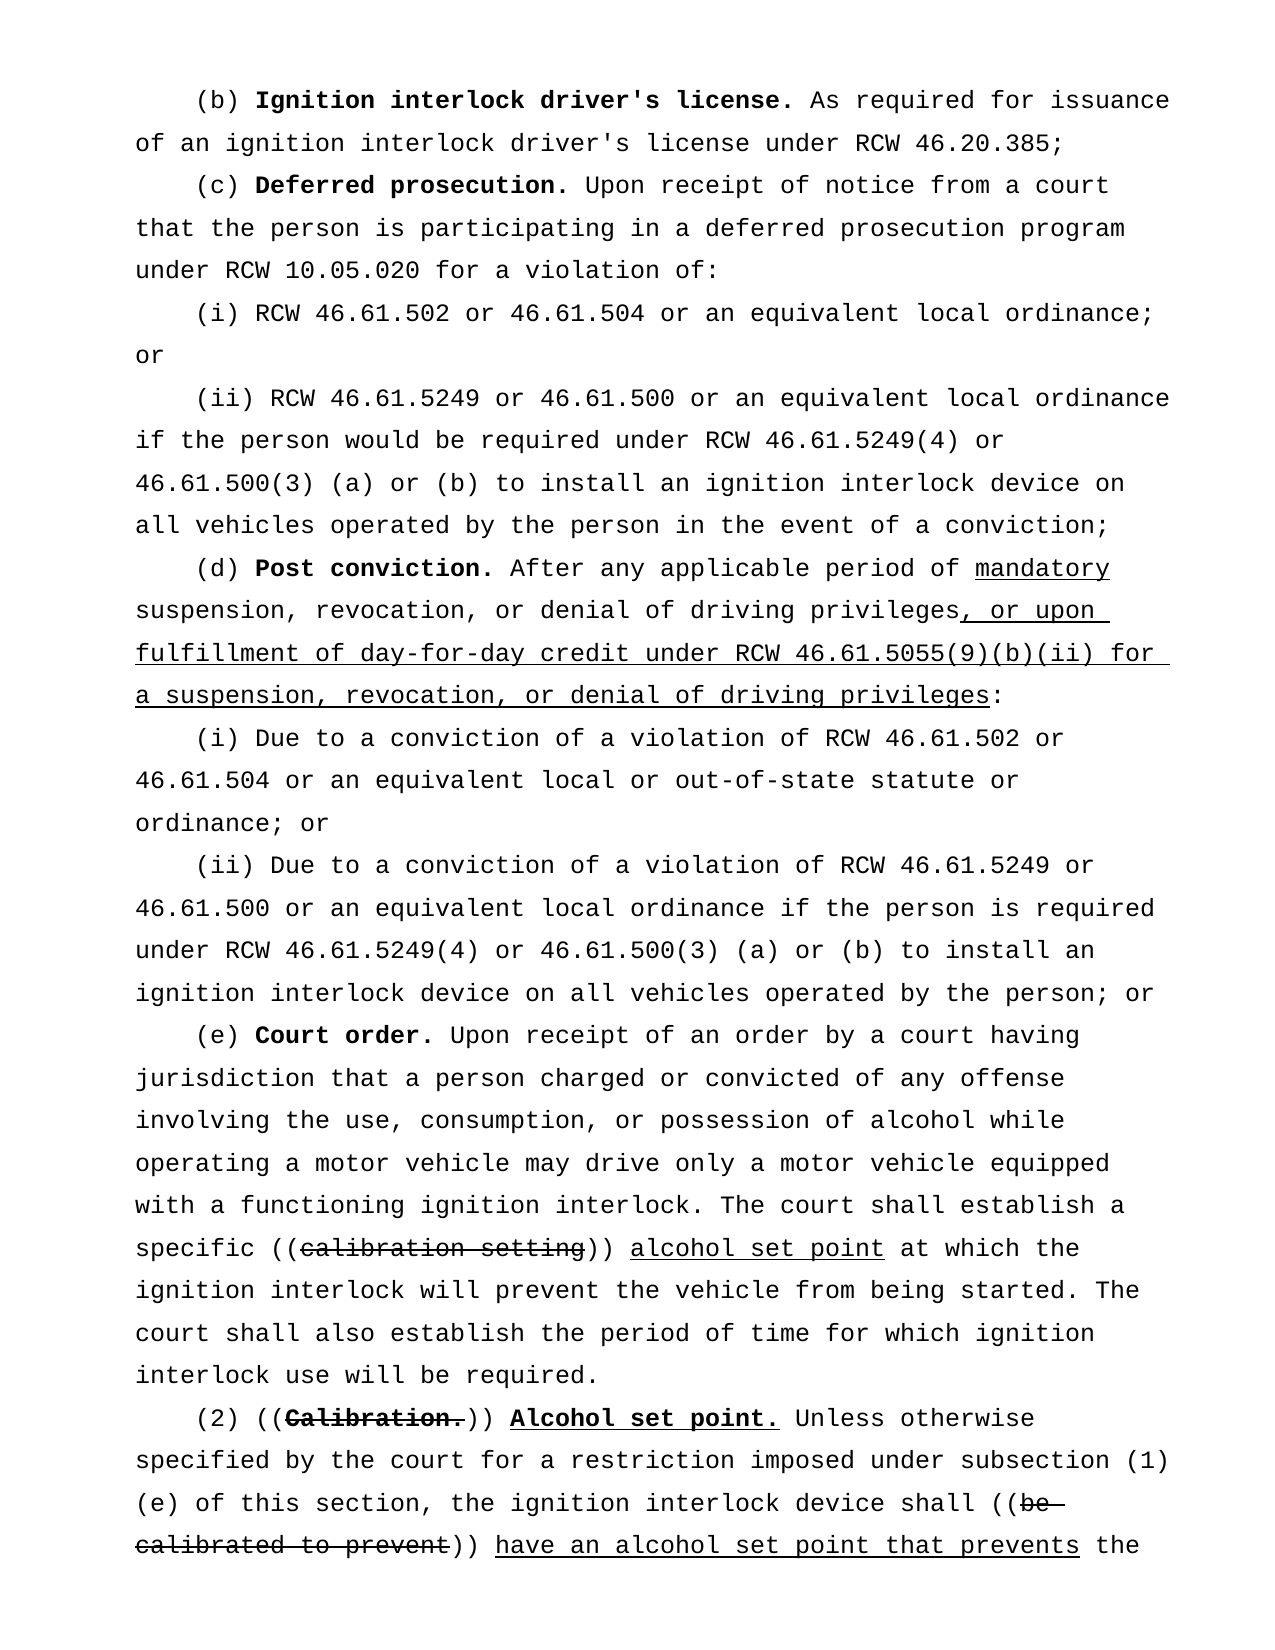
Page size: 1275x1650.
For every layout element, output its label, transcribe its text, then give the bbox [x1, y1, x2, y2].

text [135, 1392, 1170, 1562]
text (ii) Due to a conviction of a violation of RCW 46.61.5249 or 46.61.500 or an equivalent local ordinance if the person is required under RCW 46.61.5249(4) or 46.61.500(3) (a) or (b) to install an ignition interlock device on all vehicles operated by the person; or [135, 840, 1170, 1010]
text (e) Court order. Upon receipt of an order by a court having jurisdiction that a person charged or convicted of any offense involving the use, consumption, or possession of alcohol while operating a motor vehicle may drive only a motor vehicle equipped with a functioning ignition interlock. The court shall establish a specific ((calibration setting)) alcohol set point at which the ignition interlock will prevent the vehicle from being started. The court shall also establish the period of time for which ignition interlock use will be required. [135, 1010, 1170, 1392]
text (i) Due to a conviction of a violation of RCW 46.61.502 or 46.61.504 or an equivalent local or out-of-state statute or ordinance; or [135, 712, 1170, 840]
text (i) RCW 46.61.502 or 46.61.504 or an equivalent local ordinance; or [135, 287, 1170, 372]
text (d) Post conviction. After any applicable period of mandatory suspension, revocation, or denial of driving privileges, or upon fulfillment of day-for-day credit under RCW 46.61.5055(9)(b)(ii) for a suspension, revocation, or denial of driving privileges: [135, 542, 1170, 664]
text (b) Ignition interlock driver's license. As required for issuance of an ignition interlock driver's license under RCW 46.20.385; [135, 75, 1170, 160]
text (d) Post conviction. After any applicable period of mandatory suspension, revocation, or denial of driving privileges, or upon fulfillment of day-for-day credit under RCW 46.61.5055(9)(b)(ii) for a suspension, revocation, or denial of driving privileges: [135, 665, 1170, 712]
text (c) Deferred prosecution. Upon receipt of notice from a court that the person is participating in a deferred prosecution program under RCW 10.05.020 for a violation of: [135, 160, 1170, 287]
text (ii) RCW 46.61.5249 or 46.61.500 or an equivalent local ordinance if the person would be required under RCW 46.61.5249(4) or 46.61.500(3) (a) or (b) to install an ignition interlock device on all vehicles operated by the person in the event of a conviction; [135, 372, 1170, 542]
